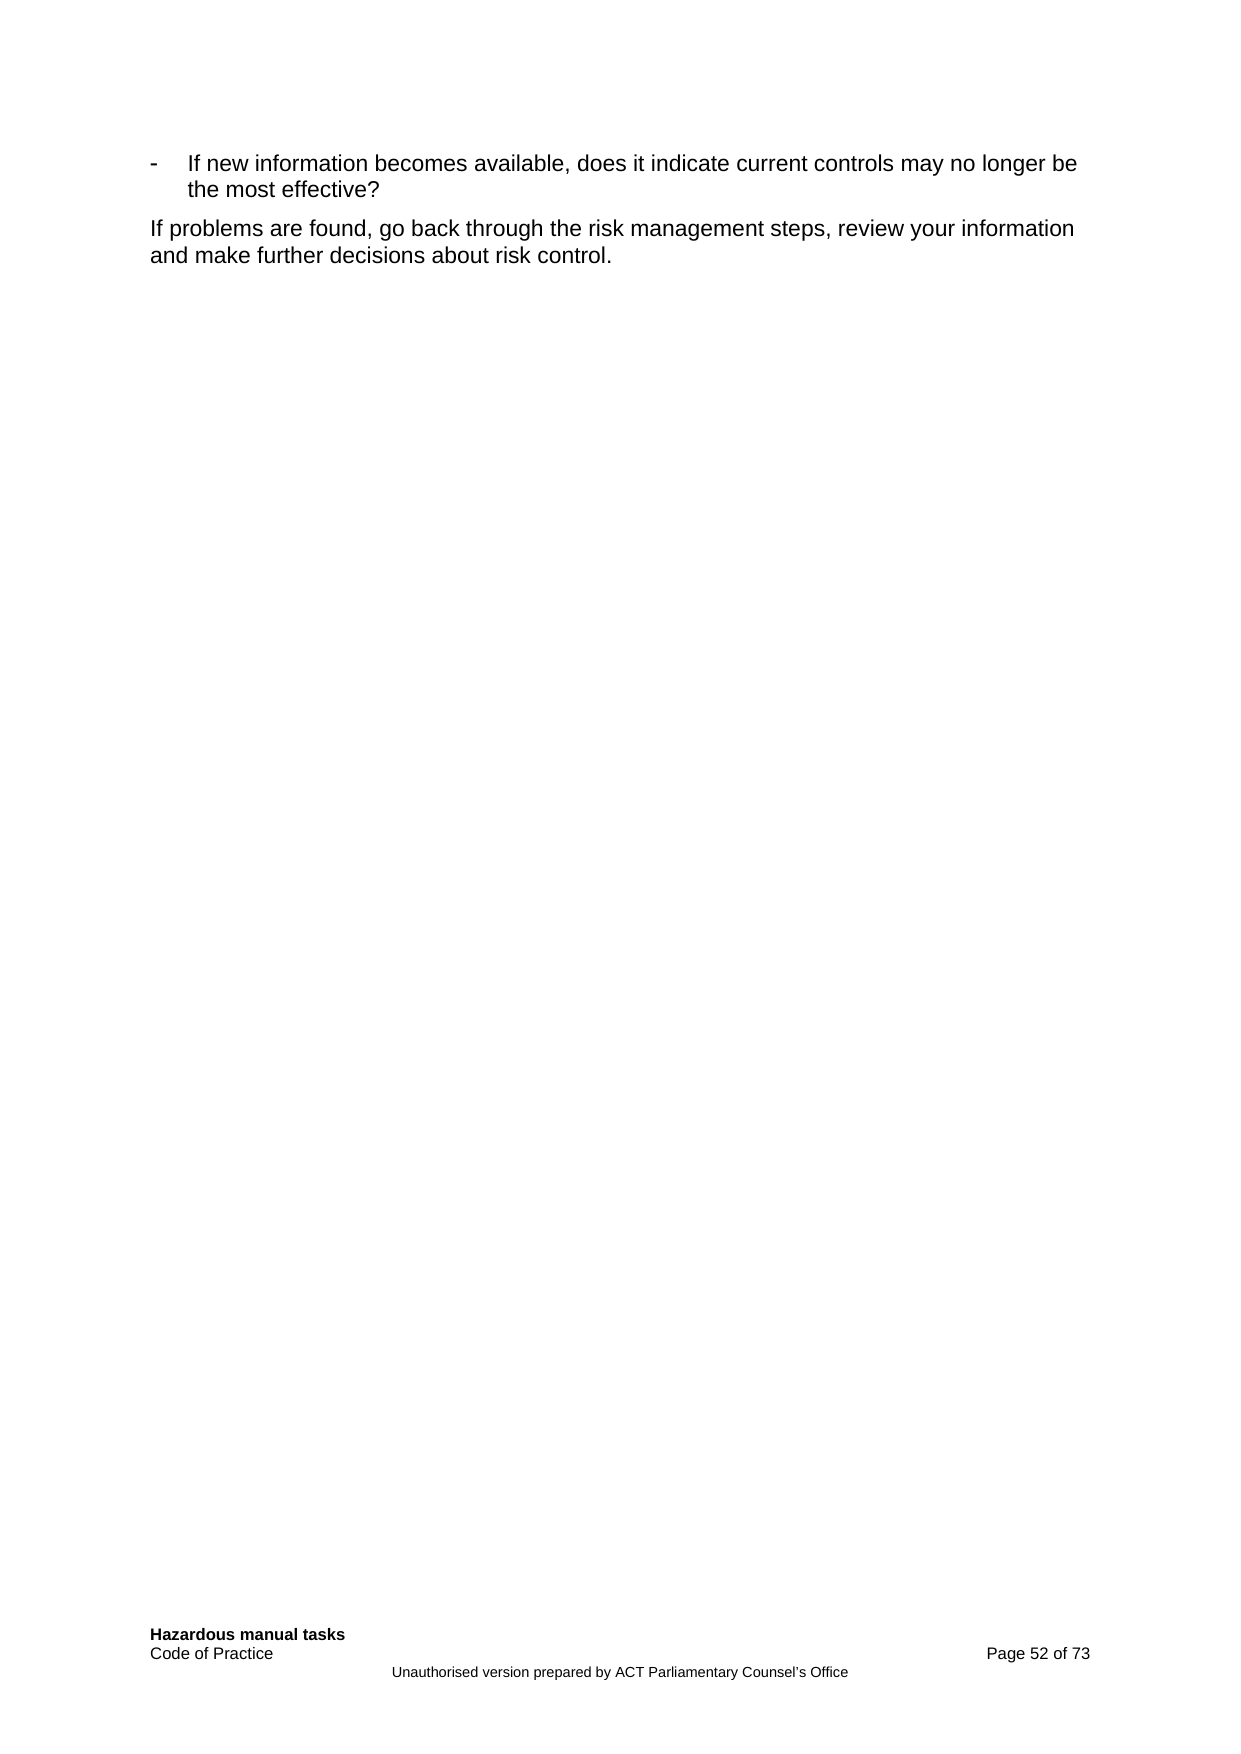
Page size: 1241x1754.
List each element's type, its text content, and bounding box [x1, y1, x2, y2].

text If problems are found, go back through the risk management steps, review your information and make further decisions about risk control. [150, 215, 1090, 268]
list If new information becomes available, does it indicate current controls may no longer be the most effective? [150, 150, 1090, 203]
